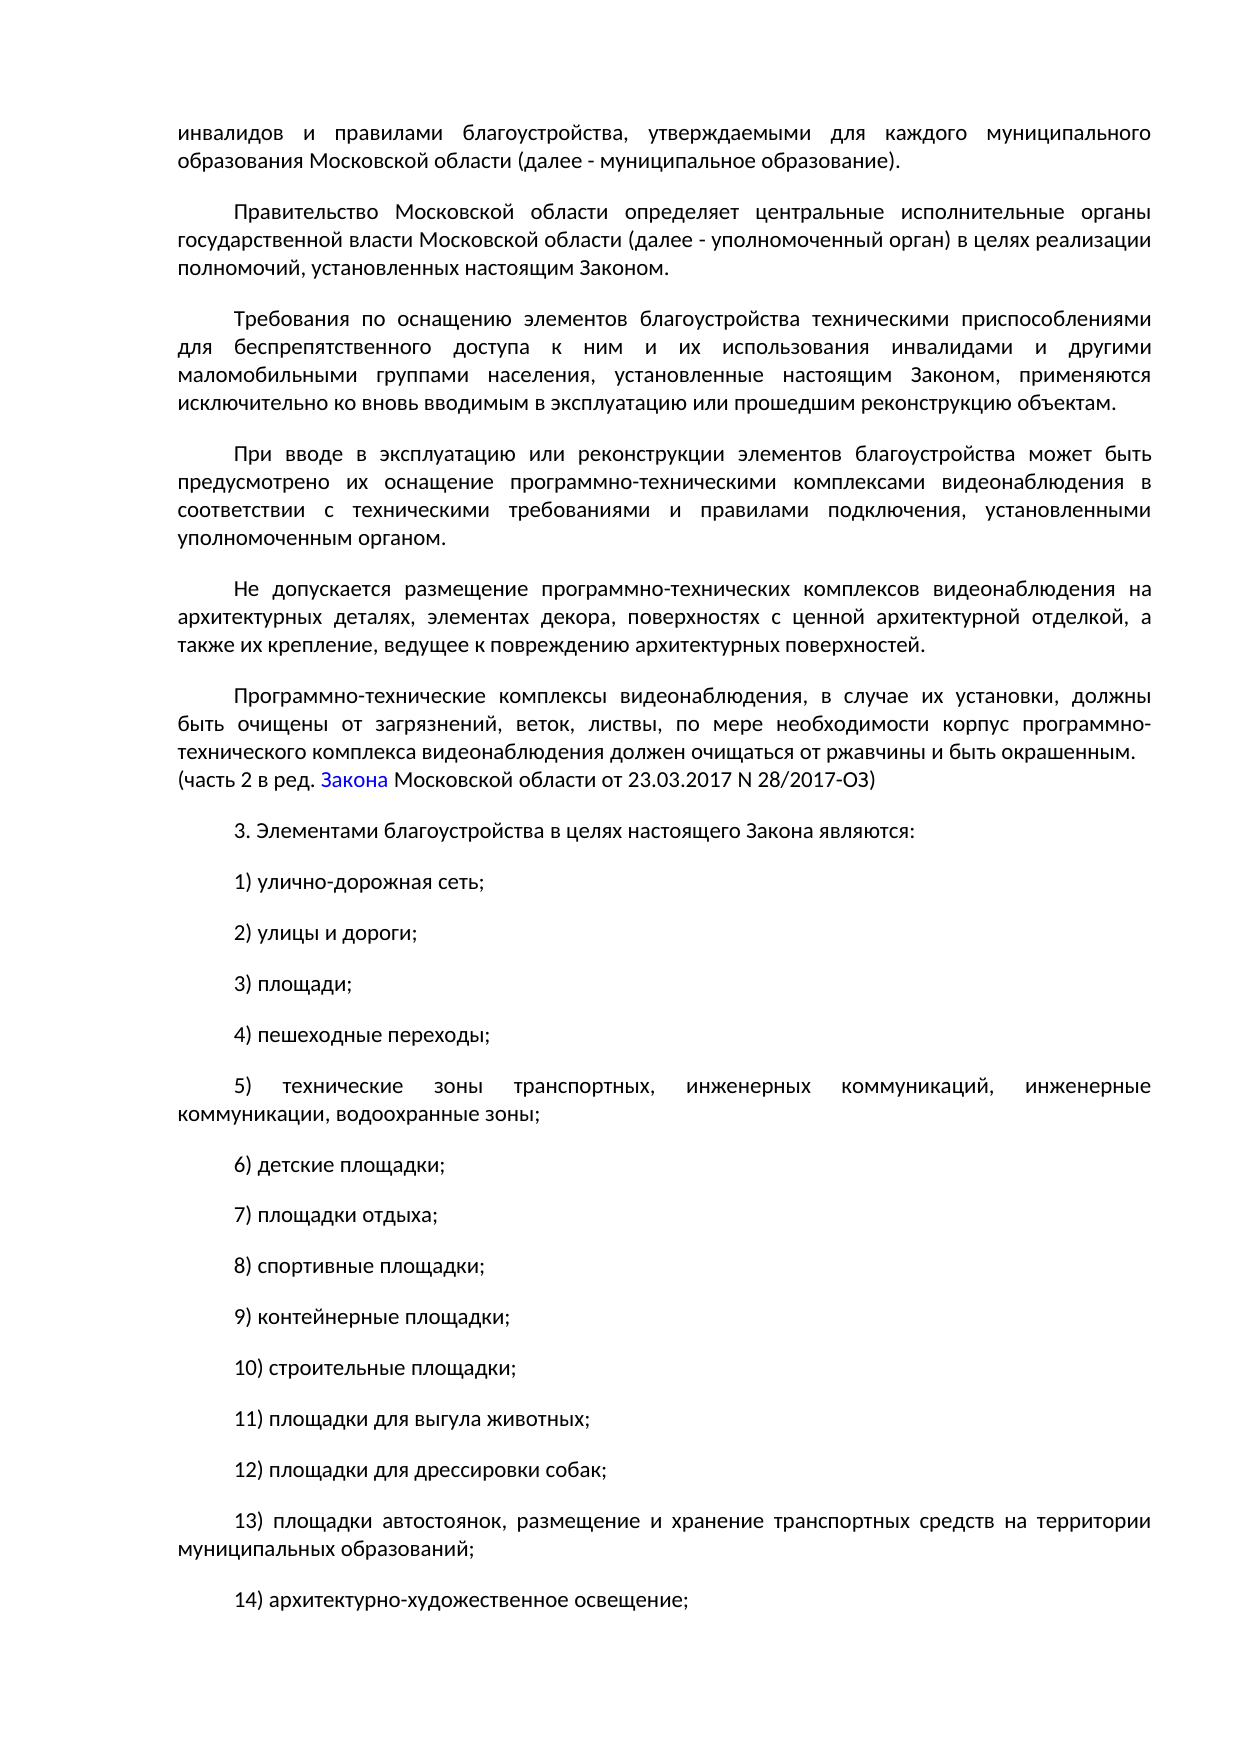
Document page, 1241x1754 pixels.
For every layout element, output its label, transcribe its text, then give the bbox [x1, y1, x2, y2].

text 6) детские площадки; [177, 1150, 1152, 1178]
text Не допускается размещение программно-технических комплексов видеонаблюдения на архитектурных деталях, элементах декора, поверхностях с ценной архитектурной отделкой, а также их крепление, ведущее к повреждению архитектурных поверхностей. [177, 574, 1152, 658]
text При вводе в эксплуатацию или реконструкции элементов благоустройства может быть предусмотрено их оснащение программно-техническими комплексами видеонаблюдения в соответствии с техническими требованиями и правилами подключения, установленными уполномоченным органом. [177, 439, 1152, 551]
text 8) спортивные площадки; [177, 1252, 1152, 1279]
text 5) технические зоны транспортных, инженерных коммуникаций, инженерные коммуникации, водоохранные зоны; [177, 1071, 1152, 1127]
text Программно-технические комплексы видеонаблюдения, в случае их установки, должны быть очищены от загрязнений, веток, листвы, по мере необходимости корпус программно-технического комплекса видеонаблюдения должен очищаться от ржавчины и быть окрашенным. [177, 681, 1152, 765]
text 9) контейнерные площадки; [177, 1302, 1152, 1331]
text Правительство Московской области определяет центральные исполнительные органы государственной власти Московской области (далее - уполномоченный орган) в целях реализации полномочий, установленных настоящим Законом. [177, 197, 1152, 281]
text 13) площадки автостоянок, размещение и хранение транспортных средств на территории муниципальных образований; [177, 1506, 1152, 1562]
text 3. Элементами благоустройства в целях настоящего Закона являются: [177, 816, 1152, 844]
text 7) площадки отдыха; [177, 1201, 1152, 1229]
text Требования по оснащению элементов благоустройства техническими приспособлениями для беспрепятственного доступа к ним и их использования инвалидами и другими маломобильными группами населения, установленные настоящим Законом, применяются исключительно ко вновь вводимым в эксплуатацию или прошедшим реконструкцию объектам. [177, 304, 1152, 416]
text (часть 2 в ред. Закона Московской области от 23.03.2017 N 28/2017-ОЗ) [177, 765, 1152, 793]
text 3) площади; [177, 969, 1152, 997]
text 2) улицы и дороги; [177, 918, 1152, 946]
text 12) площадки для дрессировки собак; [177, 1455, 1152, 1483]
text 1) улично-дорожная сеть; [177, 867, 1152, 895]
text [177, 118, 1152, 174]
text 10) строительные площадки; [177, 1353, 1152, 1381]
text 14) архитектурно-художественное освещение; [177, 1585, 1152, 1613]
text 11) площадки для выгула животных; [177, 1404, 1152, 1432]
text 4) пешеходные переходы; [177, 1020, 1152, 1048]
